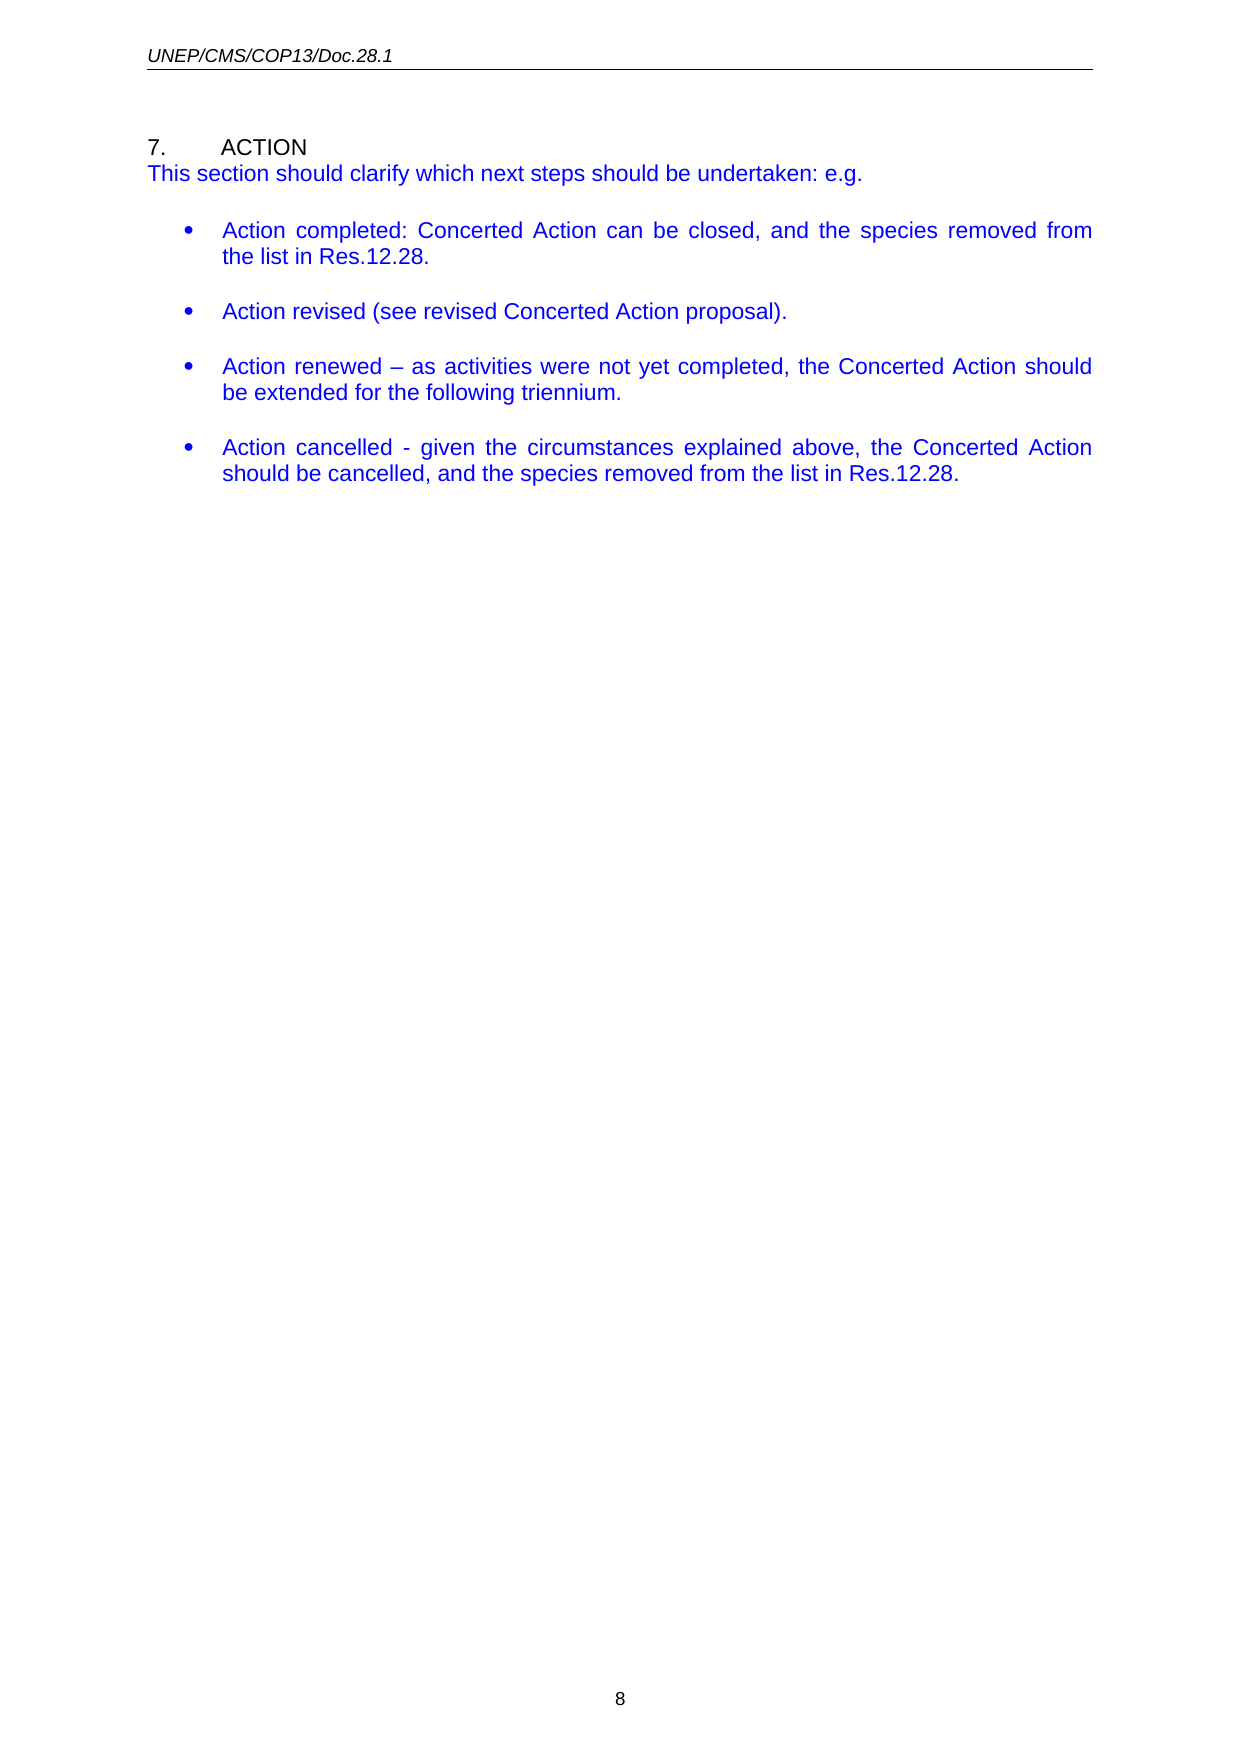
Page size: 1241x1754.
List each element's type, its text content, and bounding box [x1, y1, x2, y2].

list ACTION [147, 133, 1093, 160]
list Action revised (see revised Concerted Action proposal). [184, 298, 1093, 324]
text This section should clarify which next steps should be undertaken: e.g. [147, 160, 1093, 186]
list Action cancelled - given the circumstances explained above, the Concerted Action should be cancelled, and the species removed from the list in Res.12.28. [184, 434, 1093, 486]
list Action renewed – as activities were not yet completed, the Concerted Action should be extended for the following triennium. [184, 353, 1093, 405]
list Action completed: Concerted Action can be closed, and the species removed from the list in Res.12.28. [184, 217, 1093, 269]
